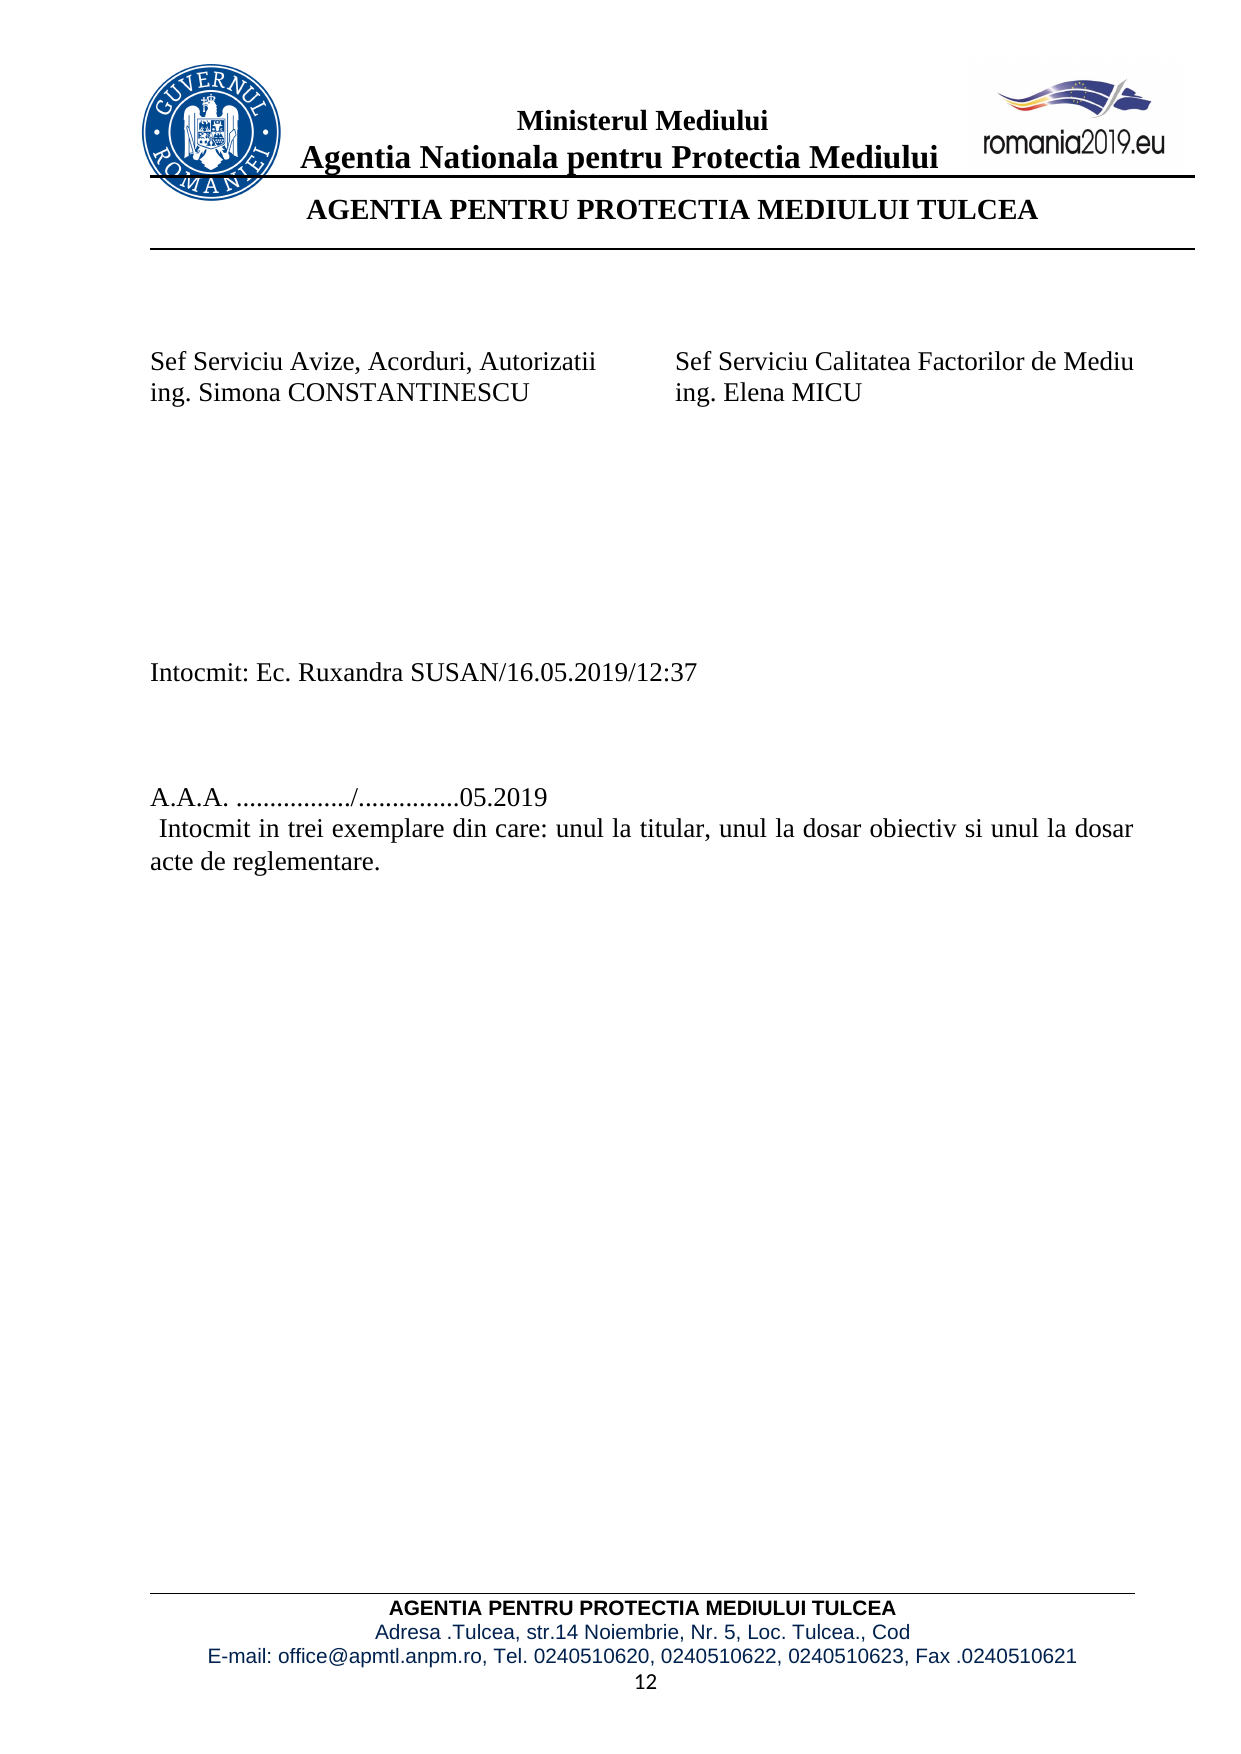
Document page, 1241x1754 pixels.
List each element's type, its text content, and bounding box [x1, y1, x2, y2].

text Intocmit: Ec. Ruxandra SUSAN/16.05.2019/12:37 [150, 656, 1135, 687]
text ing. Simona CONSTANTINESCU ing. Elena MICU [150, 376, 1135, 407]
text Intocmit in trei exemplare din care: unul la titular, unul la dosar obiectiv si unul la dosar acte de reglementare. [150, 812, 1135, 877]
text A.A.A. ................./...............05.2019 [150, 781, 1135, 812]
text Sef Serviciu Avize, Acorduri, Autorizatii Sef Serviciu Calitatea Factorilor de Mediu [150, 345, 1135, 376]
picture [140, 62, 282, 202]
picture [966, 58, 1182, 174]
